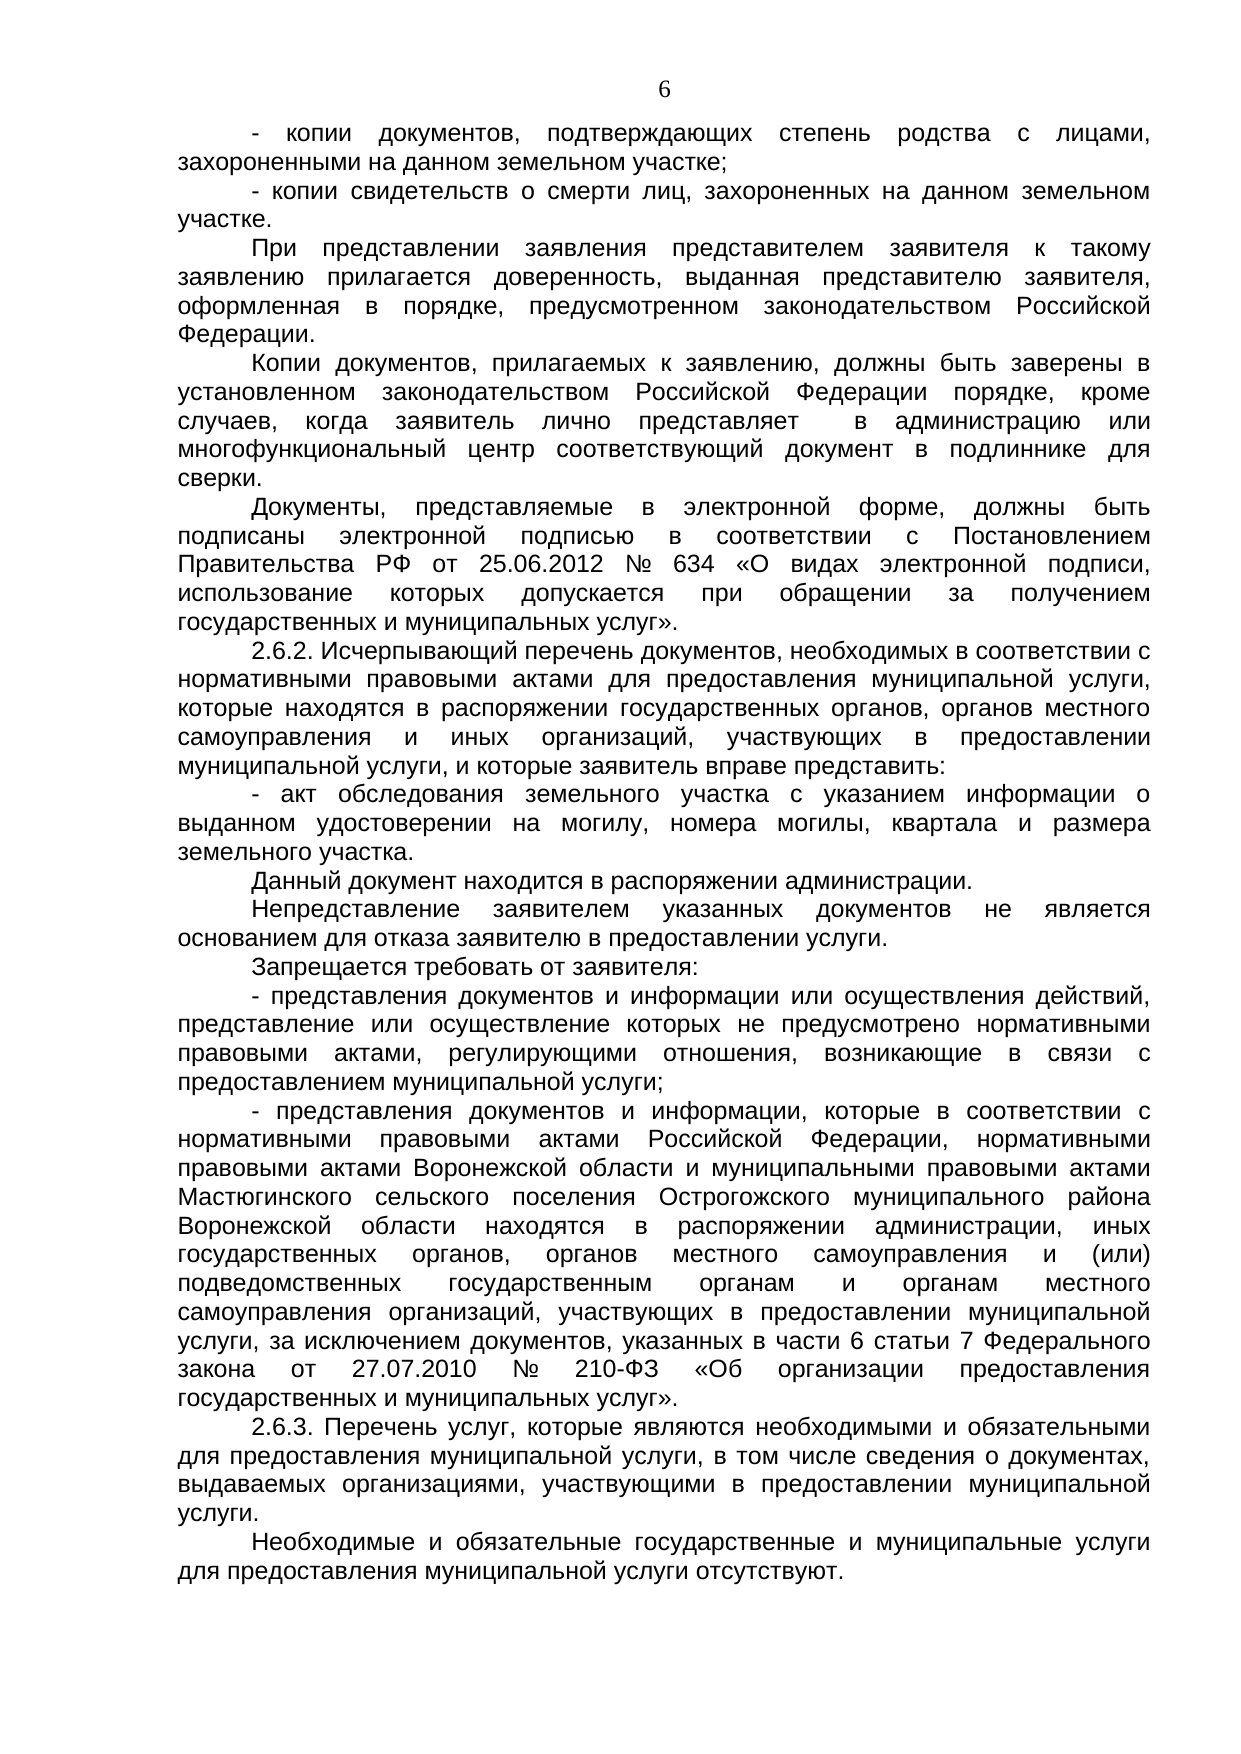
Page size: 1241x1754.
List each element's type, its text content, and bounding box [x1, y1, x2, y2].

text - копии документов, подтверждающих степень родства с лицами, захороненными на данном земельном участке; [177, 118, 1152, 176]
text - представления документов и информации, которые в соответствии с нормативными правовыми актами Российской Федерации, нормативными правовыми актами Воронежской области и муниципальными правовыми актами Мастюгинского сельского поселения Острогожского муниципального района Воронежской области находятся в распоряжении администрации, иных государственных органов, органов местного самоуправления и (или) подведомственных государственным органам и органам местного самоуправления организаций, участвующих в предоставлении муниципальной услуги, за исключением документов, указанных в части 6 статьи 7 Федерального закона от 27.07.2010 № 210-ФЗ «Об организации предоставления государственных и муниципальных услуг». [177, 1096, 1152, 1412]
text - копии свидетельств о смерти лиц, захороненных на данном земельном участке. [177, 176, 1152, 233]
text Копии документов, прилагаемых к заявлению, должны быть заверены в установленном законодательством Российской Федерации порядке, кроме случаев, когда заявитель лично представляет в администрацию или многофункциональный центр соответствующий документ в подлиннике для сверки. [177, 348, 1152, 492]
text 2.6.3. Перечень услуг, которые являются необходимыми и обязательными для предоставления муниципальной услуги, в том числе сведения о документах, выдаваемых организациями, участвующими в предоставлении муниципальной услуги. [177, 1412, 1152, 1527]
text Данный документ находится в распоряжении администрации. [177, 866, 1152, 894]
text - представления документов и информации или осуществления действий, представление или осуществление которых не предусмотрено нормативными правовыми актами, регулирующими отношения, возникающие в связи с предоставлением муниципальной услуги; [177, 981, 1152, 1096]
text Запрещается требовать от заявителя: [177, 952, 1152, 981]
text Непредставление заявителем указанных документов не является основанием для отказа заявителю в предоставлении услуги. [177, 894, 1152, 952]
text 2.6.2. Исчерпывающий перечень документов, необходимых в соответствии с нормативными правовыми актами для предоставления муниципальной услуги, которые находятся в распоряжении государственных органов, органов местного самоуправления и иных организаций, участвующих в предоставлении муниципальной услуги, и которые заявитель вправе представить: [177, 636, 1152, 779]
text Необходимые и обязательные государственные и муниципальные услуги для предоставления муниципальной услуги отсутствуют. [177, 1527, 1152, 1584]
text При представлении заявления представителем заявителя к такому заявлению прилагается доверенность, выданная представителю заявителя, оформленная в порядке, предусмотренном законодательством Российской Федерации. [177, 233, 1152, 348]
text Документы, представляемые в электронной форме, должны быть подписаны электронной подписью в соответствии с Постановлением Правительства РФ от 25.06.2012 № 634 «О видах электронной подписи, использование которых допускается при обращении за получением государственных и муниципальных услуг». [177, 492, 1152, 636]
text - акт обследования земельного участка с указанием информации о выданном удостоверении на могилу, номера могилы, квартала и размера земельного участка. [177, 779, 1152, 866]
